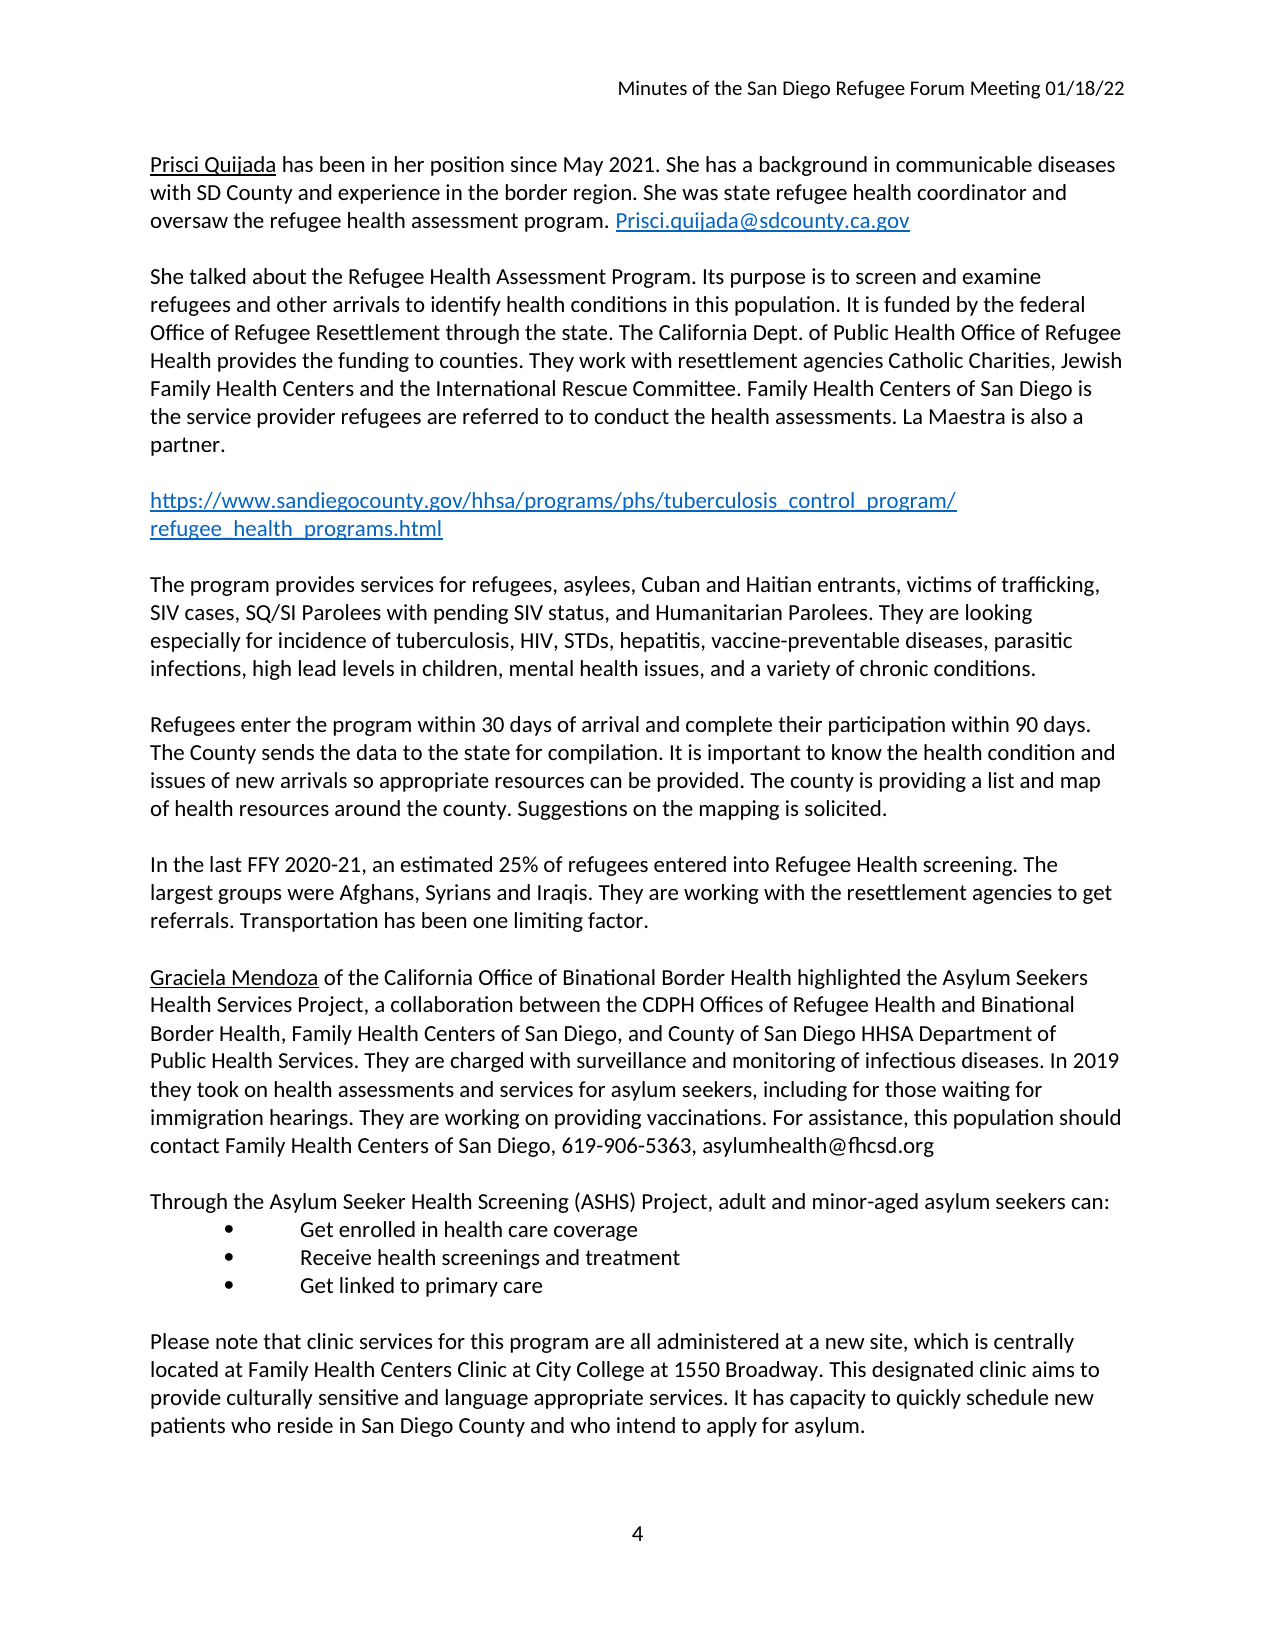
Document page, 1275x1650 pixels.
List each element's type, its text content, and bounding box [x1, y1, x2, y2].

text Refugees enter the program within 30 days of arrival and complete their participation within 90 days. The County sends the data to the state for compilation. It is important to know the health condition and issues of new arrivals so appropriate resources can be provided. The county is providing a list and map of health resources around the county. Suggestions on the mapping is solicited. [150, 710, 1125, 822]
text She talked about the Refugee Health Assessment Program. Its purpose is to screen and examine refugees and other arrivals to identify health conditions in this population. It is funded by the federal Office of Refugee Resettlement through the state. The California Dept. of Public Health Office of Refugee Health provides the funding to counties. They work with resettlement agencies Catholic Charities, Jewish Family Health Centers and the International Rescue Committee. Family Health Centers of San Diego is the service provider refugees are referred to to conduct the health assessments. La Maestra is also a partner. [150, 262, 1125, 458]
text Please note that clinic services for this program are all administered at a new site, which is centrally located at Family Health Centers Clinic at City College at 1550 Broadway. This designated clinic aims to provide culturally sensitive and language appropriate services. It has capacity to quickly schedule new patients who reside in San Diego County and who intend to apply for asylum. [150, 1327, 1125, 1439]
list Receive health screenings and treatment [225, 1243, 1125, 1271]
text The program provides services for refugees, asylees, Cuban and Haitian entrants, victims of trafficking, SIV cases, SQ/SI Parolees with pending SIV status, and Humanitarian Parolees. They are looking especially for incidence of tuberculosis, HIV, STDs, hepatitis, vaccine-preventable diseases, parasitic infections, high lead levels in children, mental health issues, and a variety of chronic conditions. [150, 570, 1125, 682]
text Public Health Services. They are charged with surveillance and monitoring of infectious diseases. In 2019 they took on health assessments and services for asylum seekers, including for those waiting for immigration hearings. They are working on providing vaccinations. For assistance, this population should contact Family Health Centers of San Diego, 619-906-5363, asylumhealth@fhcsd.org [150, 1047, 1125, 1159]
text In the last FFY 2020-21, an estimated 25% of refugees entered into Refugee Health screening. The largest groups were Afghans, Syrians and Iraqis. They are working with the resettlement agencies to get referrals. Transportation has been one limiting factor. [150, 851, 1125, 934]
list Get enrolled in health care coverage [225, 1215, 1125, 1243]
text https://www.sandiegocounty.gov/hhsa/programs/phs/tuberculosis_control_program/refugee_health_programs.html [150, 486, 1125, 542]
text Graciela Mendoza of the California Office of Binational Border Health highlighted the Asylum Seekers Health Services Project, a collaboration between the CDPH Offices of Refugee Health and Binational Border Health, Family Health Centers of San Diego, and County of San Diego HHSA Department of [150, 963, 1125, 1047]
text Through the Asylum Seeker Health Screening (ASHS) Project, adult and minor-aged asylum seekers can: [150, 1187, 1125, 1215]
text Prisci Quijada has been in her position since May 2021. She has a background in communicable diseases with SD County and experience in the border region. She was state refugee health coordinator and oversaw the refugee health assessment program. Prisci.quijada@sdcounty.ca.gov [150, 150, 1125, 234]
list Get linked to primary care [225, 1271, 1125, 1299]
